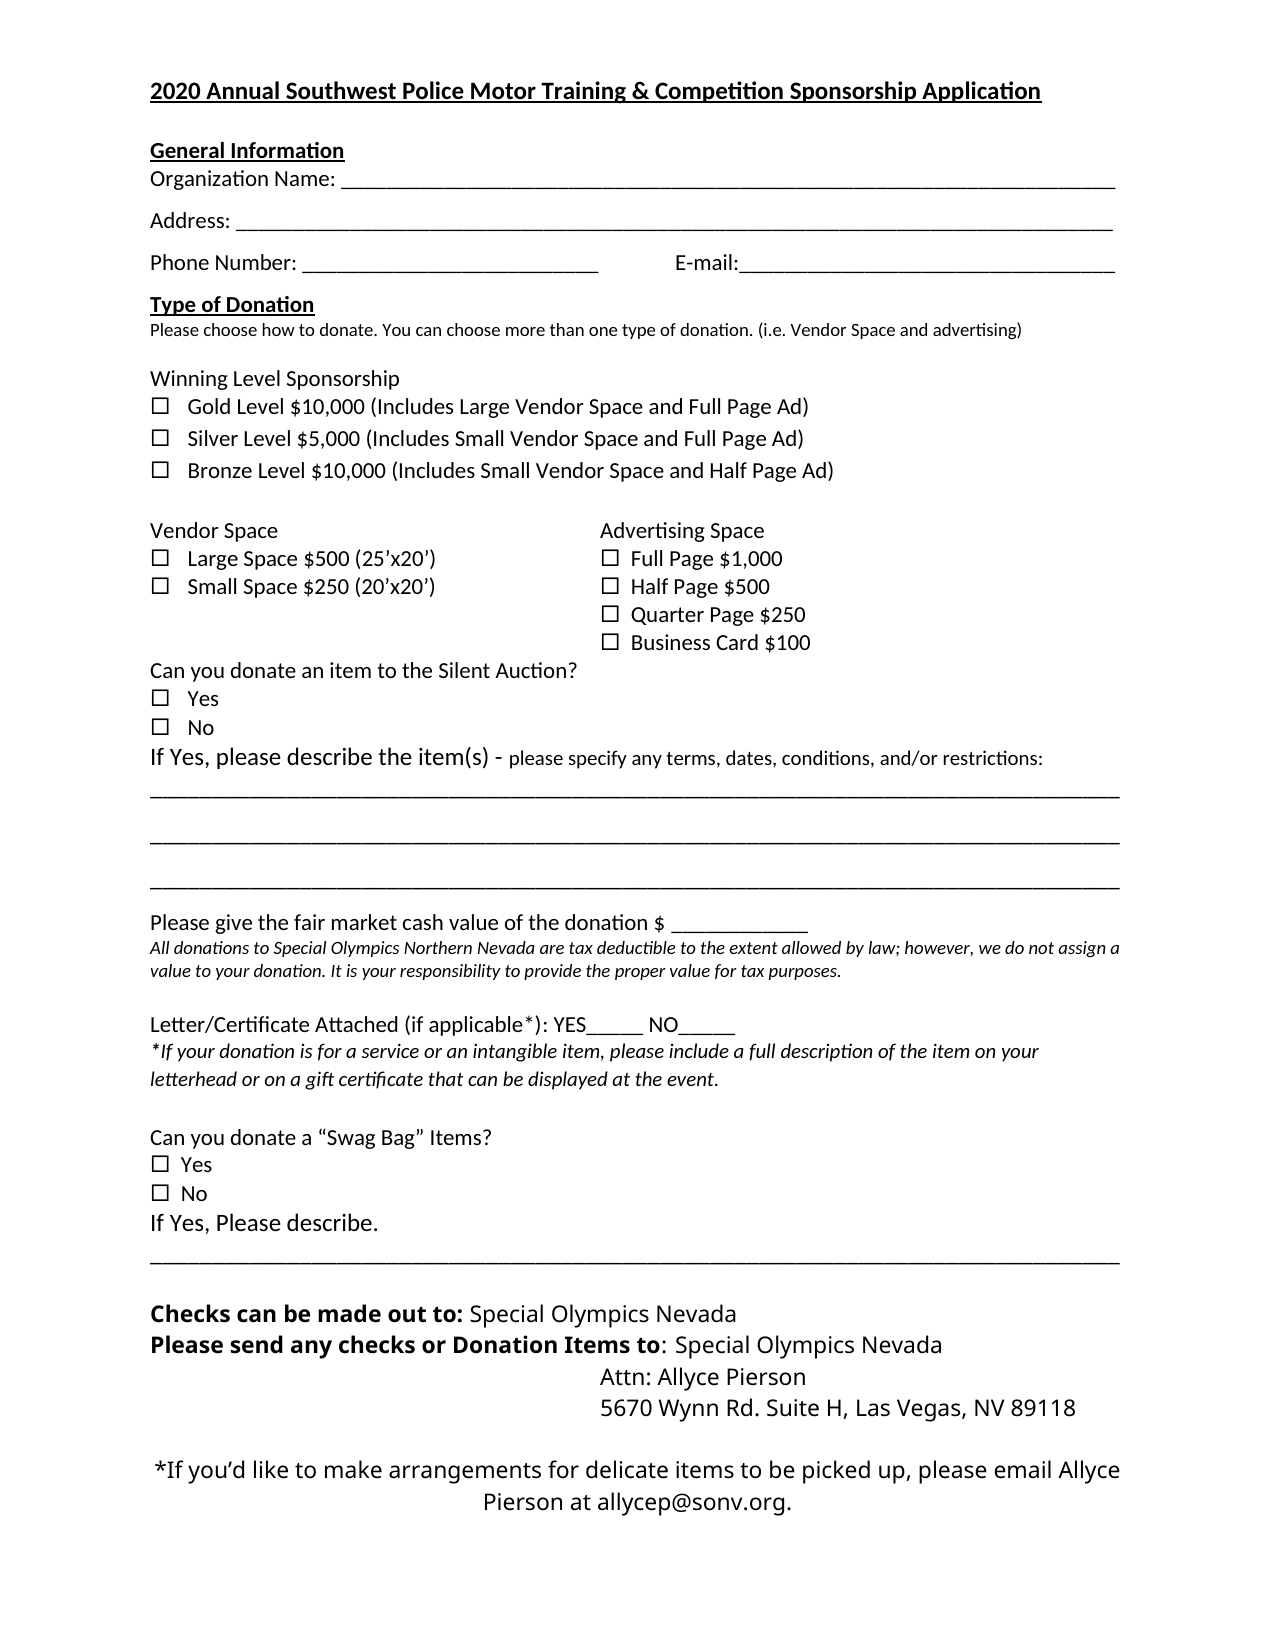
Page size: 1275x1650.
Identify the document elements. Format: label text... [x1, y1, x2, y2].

text Type of Donation [150, 290, 1125, 318]
text Winning Level Sponsorship [150, 364, 1125, 392]
text Address: _____________________________________________________________________________ [150, 206, 1125, 234]
text Business Card $100 [150, 628, 1125, 657]
list Silver Level $5,000 (Includes Small Vendor Space and Full Page Ad) [150, 424, 1125, 452]
text General Information [150, 136, 1125, 164]
text Quarter Page $250 [187, 601, 1125, 628]
text If Yes, please describe the item(s) - please specify any terms, dates, conditions, and/or restrictions: [150, 741, 1125, 771]
text Attn: Allyce Pierson [525, 1361, 1125, 1392]
text ______________________________________________________________________________ [150, 817, 1125, 847]
text 2020 Annual Southwest Police Motor Training & Competition Sponsorship Application [150, 75, 1125, 106]
text Checks can be made out to: Special Olympics Nevada [150, 1298, 1125, 1329]
text *If your donation is for a service or an intangible item, please include a full description of the item on your letterhead or on a gift certificate that can be displayed at the event. [150, 1038, 1125, 1092]
text ______________________________________________________________________________ [150, 1237, 1125, 1268]
text Letter/Certificate Attached (if applicable*): YES_____ NO_____ [150, 1010, 1125, 1038]
text ______________________________________________________________________________ [150, 863, 1125, 893]
list Large Space $500 (25’x20’) Full Page $1,000 [150, 544, 1125, 572]
text ______________________________________________________________________________ [150, 771, 1125, 802]
text Please give the fair market cash value of the donation $ ____________ [150, 908, 1125, 936]
text Phone Number: __________________________ E-mail:_________________________________ [150, 248, 1125, 276]
text No [150, 1179, 1125, 1207]
list Small Space $250 (20’x20’) Half Page $500 [150, 572, 1125, 601]
list No [150, 713, 1125, 741]
text Yes [150, 1151, 1125, 1179]
text All donations to Special Olympics Northern Nevada are tax deductible to the extent allowed by law; however, we do not assign a value to your donation. It is your responsibility to provide the proper value for tax purposes. [150, 936, 1125, 982]
text *If you’d like to make arrangements for delicate items to be picked up, please email Allyce Pierson at allycep@sonv.org. [150, 1454, 1125, 1517]
text Please choose how to donate. You can choose more than one type of donation. (i.e. Vendor Space and advertising) [150, 318, 1125, 341]
list Bronze Level $10,000 (Includes Small Vendor Space and Half Page Ad) [150, 456, 1125, 484]
text Please send any checks or Donation Items to: Special Olympics Nevada [150, 1329, 1125, 1361]
list Gold Level $10,000 (Includes Large Vendor Space and Full Page Ad) [150, 392, 1125, 420]
text Can you donate an item to the Silent Auction? [150, 657, 1125, 684]
text 5670 Wynn Rd. Suite H, Las Vegas, NV 89118 [525, 1392, 1125, 1423]
list Yes [150, 684, 1125, 713]
text Can you donate a “Swag Bag” Items? [150, 1123, 1125, 1151]
text If Yes, Please describe. [150, 1207, 1125, 1237]
text Organization Name: ____________________________________________________________________ [150, 164, 1125, 192]
text Vendor Space Advertising Space [150, 516, 1125, 544]
